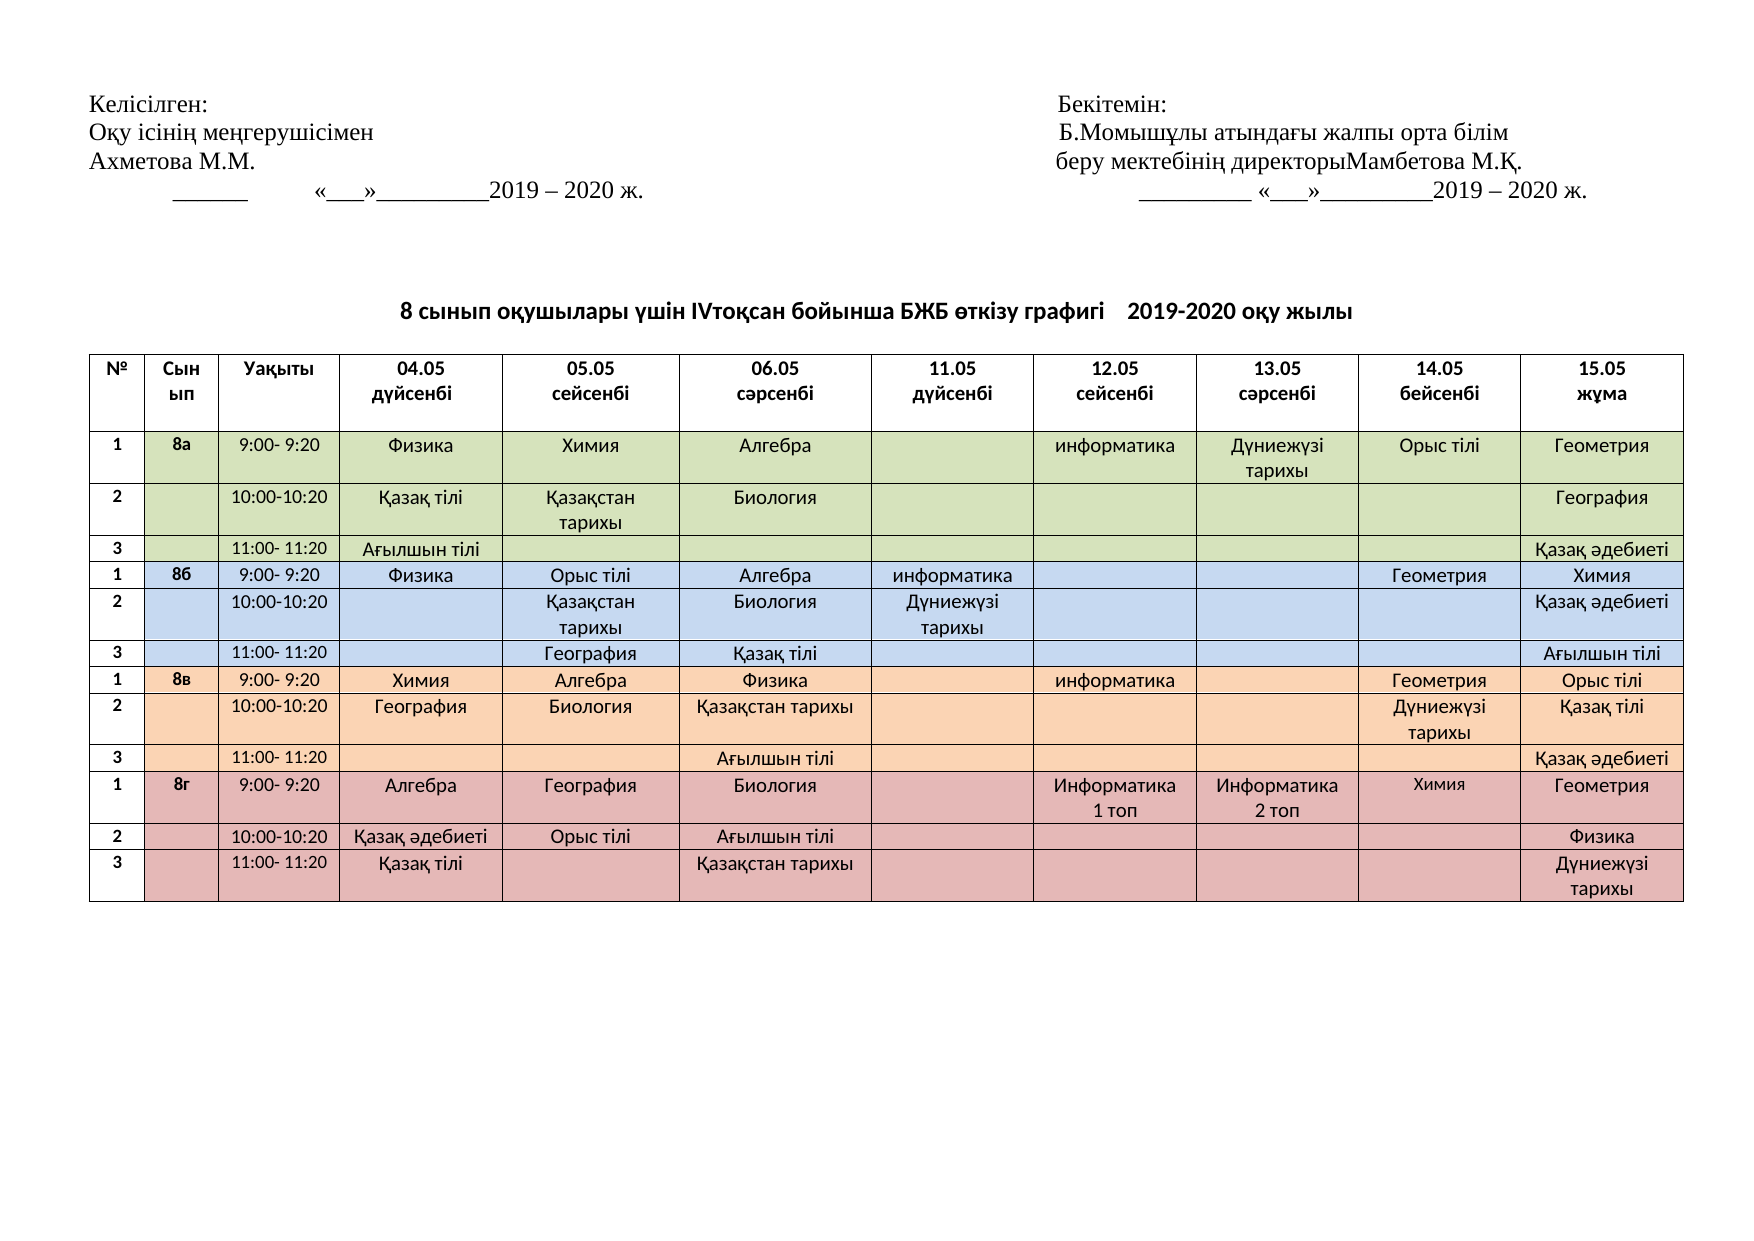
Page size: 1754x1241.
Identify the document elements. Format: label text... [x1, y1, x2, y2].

table_cell Физика [1521, 824, 1683, 849]
table_cell Алгебра [340, 772, 502, 823]
table_cell Химия [1521, 562, 1683, 588]
table_cell [145, 694, 218, 744]
table_cell [145, 824, 218, 849]
table_cell Ағылшын тілі [680, 745, 871, 771]
table_cell Қазақстан тарихы [503, 589, 679, 639]
table_cell 2 [90, 484, 144, 535]
table_cell Геометрия [1521, 772, 1683, 823]
table_cell [1034, 694, 1196, 744]
table_cell Физика [340, 432, 502, 483]
table_cell [872, 667, 1033, 692]
table_cell [1197, 562, 1358, 588]
table_cell [503, 850, 679, 901]
table_cell 3 [90, 745, 144, 771]
table_cell [1197, 667, 1358, 692]
table_cell Алгебра [503, 667, 679, 692]
table_cell Орыс тілі [503, 824, 679, 849]
table_cell [1197, 641, 1358, 666]
table_header Уақыты [219, 355, 339, 431]
table_cell 10:00-10:20 [219, 589, 339, 639]
table_header 05.05 сейсенбі [503, 355, 679, 431]
table_cell [872, 772, 1033, 823]
table_cell 2 [90, 589, 144, 639]
table_header 13.05 сәрсенбі [1197, 355, 1358, 431]
table_cell Информатика 2 топ [1197, 772, 1358, 823]
table_cell [872, 824, 1033, 849]
table_cell Қазақ тілі [1521, 694, 1683, 744]
table_cell 3 [90, 850, 144, 901]
table_cell Химия [503, 432, 679, 483]
table_cell [1034, 745, 1196, 771]
table_cell 8а [145, 432, 218, 483]
table_cell [1034, 850, 1196, 901]
table_header 11.05 дүйсенбі [872, 355, 1033, 431]
table_cell 8в [145, 667, 218, 692]
table_cell 1 [90, 432, 144, 483]
table_cell Орыс тілі [503, 562, 679, 588]
table_cell [145, 536, 218, 561]
table_cell Ағылшын тілі [1521, 641, 1683, 666]
table_cell 9:00- 9:20 [219, 432, 339, 483]
table_cell Физика [680, 667, 871, 692]
table_cell [1359, 641, 1520, 666]
table_cell Геометрия [1359, 667, 1520, 692]
table_cell 1 [90, 772, 144, 823]
table_cell [1359, 850, 1520, 901]
text ______ «___»_________2019 – 2020 ж. _________ «___»_________2019 – 2020 ж. [89, 175, 1665, 204]
table_cell Геометрия [1359, 562, 1520, 588]
table_header 06.05 сәрсенбі [680, 355, 871, 431]
table_header 14.05 бейсенбі [1359, 355, 1520, 431]
table_cell [1359, 589, 1520, 639]
table_cell Қазақ әдебиеті [1521, 745, 1683, 771]
table_cell [340, 641, 502, 666]
text Келісілген: Бекітемін: [89, 89, 1665, 117]
table_cell [145, 589, 218, 639]
table_cell [1359, 536, 1520, 561]
table_cell 10:00-10:20 [219, 484, 339, 535]
table_cell Дүниежүзі тарихы [1521, 850, 1683, 901]
table_cell [872, 850, 1033, 901]
table_header 12.05 сейсенбі [1034, 355, 1196, 431]
text Оқу ісінің меңгерушісімен Б.Момышұлы атындағы жалпы орта білім [89, 117, 1665, 146]
table_cell [1359, 745, 1520, 771]
table_cell [1197, 694, 1358, 744]
table_cell [1034, 641, 1196, 666]
table_cell 8б [145, 562, 218, 588]
table_cell Биология [503, 694, 679, 744]
table_cell [872, 484, 1033, 535]
table_cell Қазақ тілі [340, 484, 502, 535]
table_cell [145, 641, 218, 666]
table_cell [503, 536, 679, 561]
table_cell [1197, 745, 1358, 771]
table_cell [1034, 562, 1196, 588]
table_cell Алгебра [680, 432, 871, 483]
table_cell [872, 536, 1033, 561]
table_cell [1359, 484, 1520, 535]
table_cell [340, 589, 502, 639]
table_cell География [340, 694, 502, 744]
table_cell Орыс тілі [1521, 667, 1683, 692]
table_cell Алгебра [680, 562, 871, 588]
table_cell [145, 850, 218, 901]
table_cell [503, 745, 679, 771]
table_cell [145, 745, 218, 771]
table_cell Геометрия [1521, 432, 1683, 483]
table_cell информатика [1034, 667, 1196, 692]
table_cell [145, 484, 218, 535]
table_cell 9:00- 9:20 [219, 772, 339, 823]
table_cell 11:00- 11:20 [219, 641, 339, 666]
table_cell Қазақстан тарихы [503, 484, 679, 535]
table_cell Қазақстан тарихы [680, 850, 871, 901]
table_cell Қазақ әдебиеті [1521, 589, 1683, 639]
table_cell 9:00- 9:20 [219, 562, 339, 588]
table_cell Орыс тілі [1359, 432, 1520, 483]
table_cell информатика [1034, 432, 1196, 483]
table_header 04.05 дүйсенбі [340, 355, 502, 431]
table_cell География [1521, 484, 1683, 535]
table_cell 3 [90, 641, 144, 666]
table_header № [90, 355, 144, 431]
table_cell [1359, 824, 1520, 849]
table_cell Қазақ әдебиеті [1521, 536, 1683, 561]
table_cell Информатика 1 топ [1034, 772, 1196, 823]
table_cell Қазақ тілі [680, 641, 871, 666]
table_cell География [503, 641, 679, 666]
table_cell [872, 745, 1033, 771]
table_cell География [503, 772, 679, 823]
table_cell 10:00-10:20 [219, 824, 339, 849]
table_cell Қазақ тілі [340, 850, 502, 901]
table_cell [1034, 824, 1196, 849]
table_cell [1197, 589, 1358, 639]
table_cell Дүниежүзі тарихы [1197, 432, 1358, 483]
table_cell 11:00- 11:20 [219, 745, 339, 771]
table_cell 3 [90, 536, 144, 561]
table_cell [680, 536, 871, 561]
table_cell 1 [90, 562, 144, 588]
table_cell Биология [680, 772, 871, 823]
table_header Сынып [145, 355, 218, 431]
table_cell 9:00- 9:20 [219, 667, 339, 692]
table_cell 2 [90, 694, 144, 744]
table_cell [872, 694, 1033, 744]
table_header 15.05 жұма [1521, 355, 1683, 431]
table_cell [872, 432, 1033, 483]
table_cell Химия [340, 667, 502, 692]
table_cell Қазақстан тарихы [680, 694, 871, 744]
table_cell 2 [90, 824, 144, 849]
table_cell Дүниежүзі тарихы [872, 589, 1033, 639]
table_cell 10:00-10:20 [219, 694, 339, 744]
table_cell 8г [145, 772, 218, 823]
table_cell информатика [872, 562, 1033, 588]
table_cell Ағылшын тілі [680, 824, 871, 849]
table_cell [340, 745, 502, 771]
table_cell Қазақ әдебиеті [340, 824, 502, 849]
table_cell Биология [680, 484, 871, 535]
table_cell [1197, 850, 1358, 901]
table_cell Физика [340, 562, 502, 588]
text Ахметова М.М. беру мектебінің директорыМамбетова М.Қ. [89, 146, 1665, 175]
table_cell 1 [90, 667, 144, 692]
table_cell Биология [680, 589, 871, 639]
text 8 сынып оқушылары үшін IVтоқсан бойынша БЖБ өткізу графигі 2019-2020 оқу жылы [89, 295, 1665, 326]
table_cell [1197, 824, 1358, 849]
table_cell [1034, 536, 1196, 561]
table_cell [872, 641, 1033, 666]
table_cell [1197, 536, 1358, 561]
table_cell Дүниежүзі тарихы [1359, 694, 1520, 744]
table_cell Химия [1359, 772, 1520, 823]
table_cell [1197, 484, 1358, 535]
table_cell 11:00- 11:20 [219, 536, 339, 561]
table_cell [1034, 589, 1196, 639]
table_cell 11:00- 11:20 [219, 850, 339, 901]
table_cell Ағылшын тілі [340, 536, 502, 561]
table_cell [1034, 484, 1196, 535]
